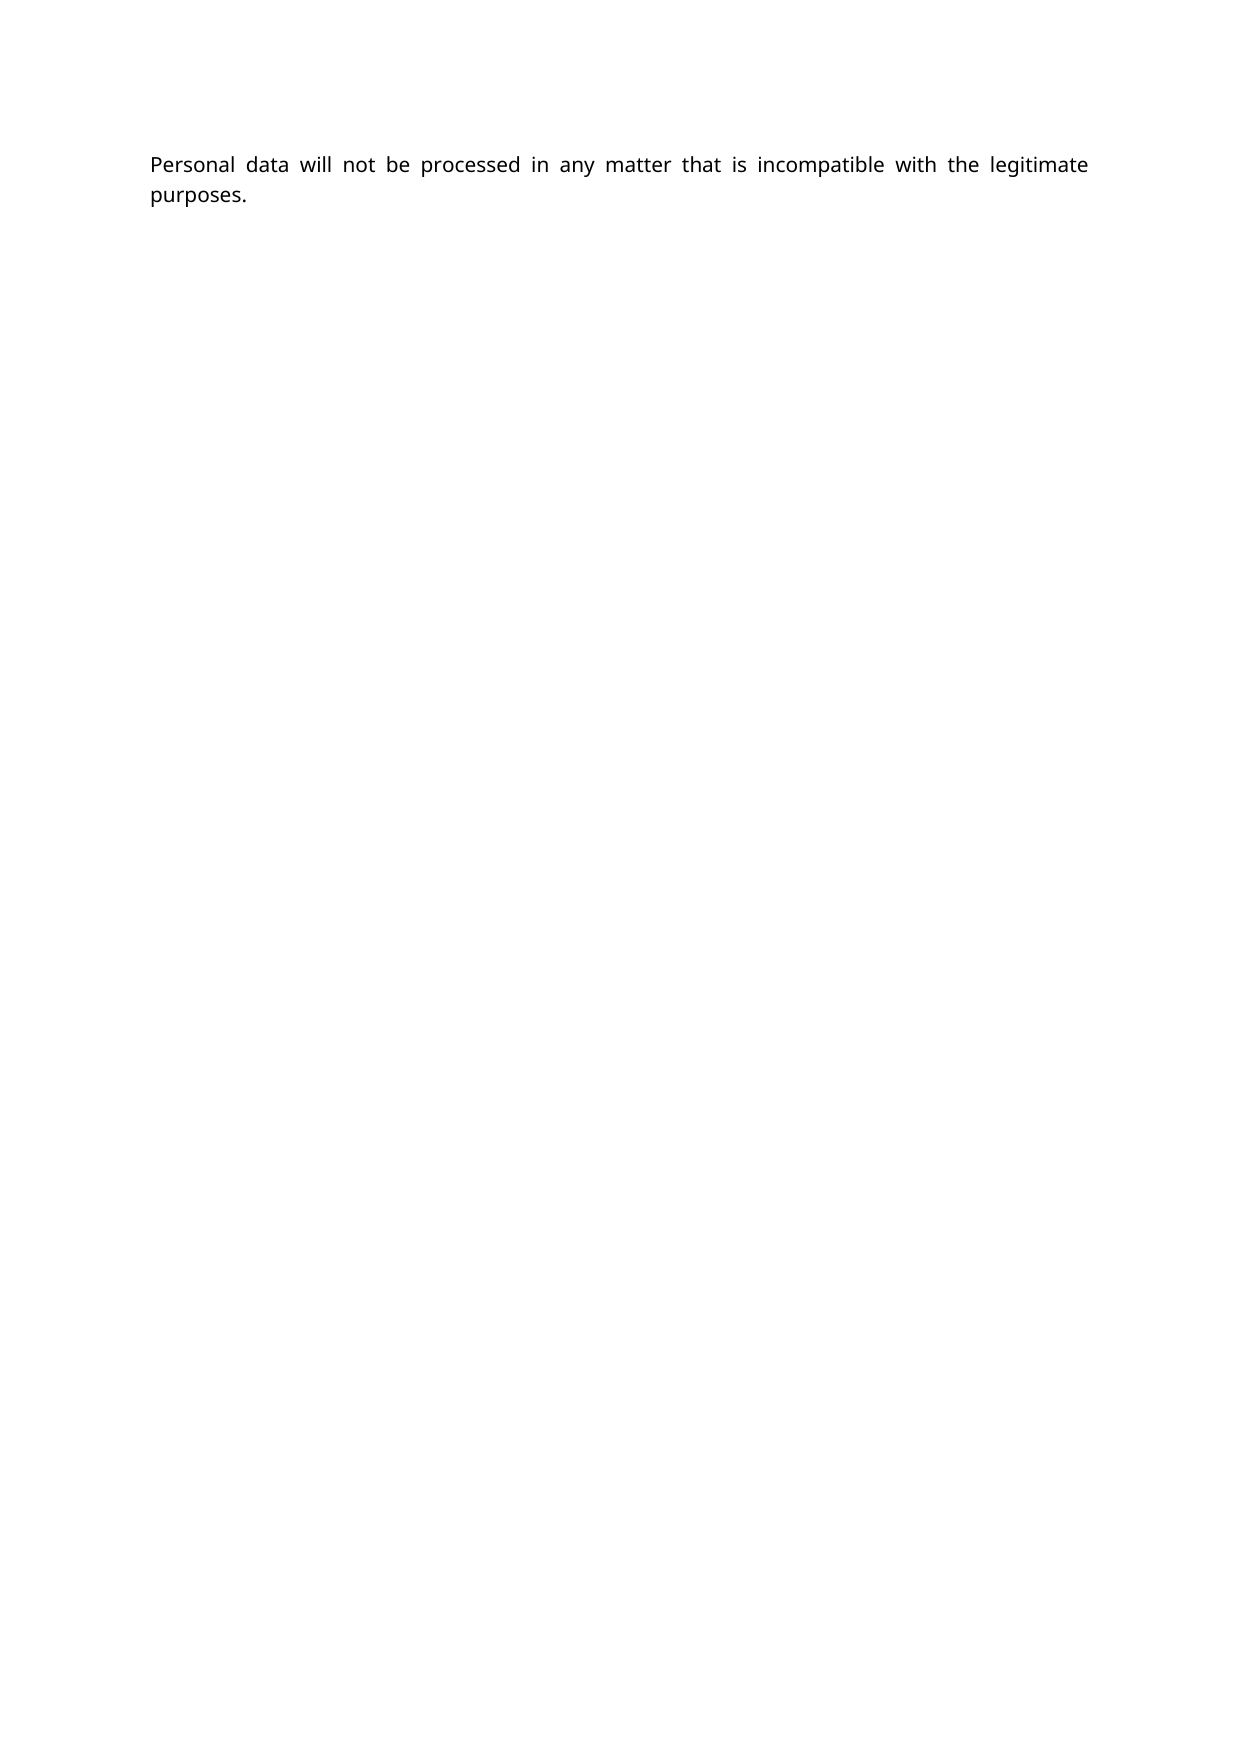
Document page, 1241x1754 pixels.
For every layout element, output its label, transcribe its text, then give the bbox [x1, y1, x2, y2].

text Personal data will not be processed in any matter that is incompatible with the legitimate purposes. [150, 150, 1089, 208]
